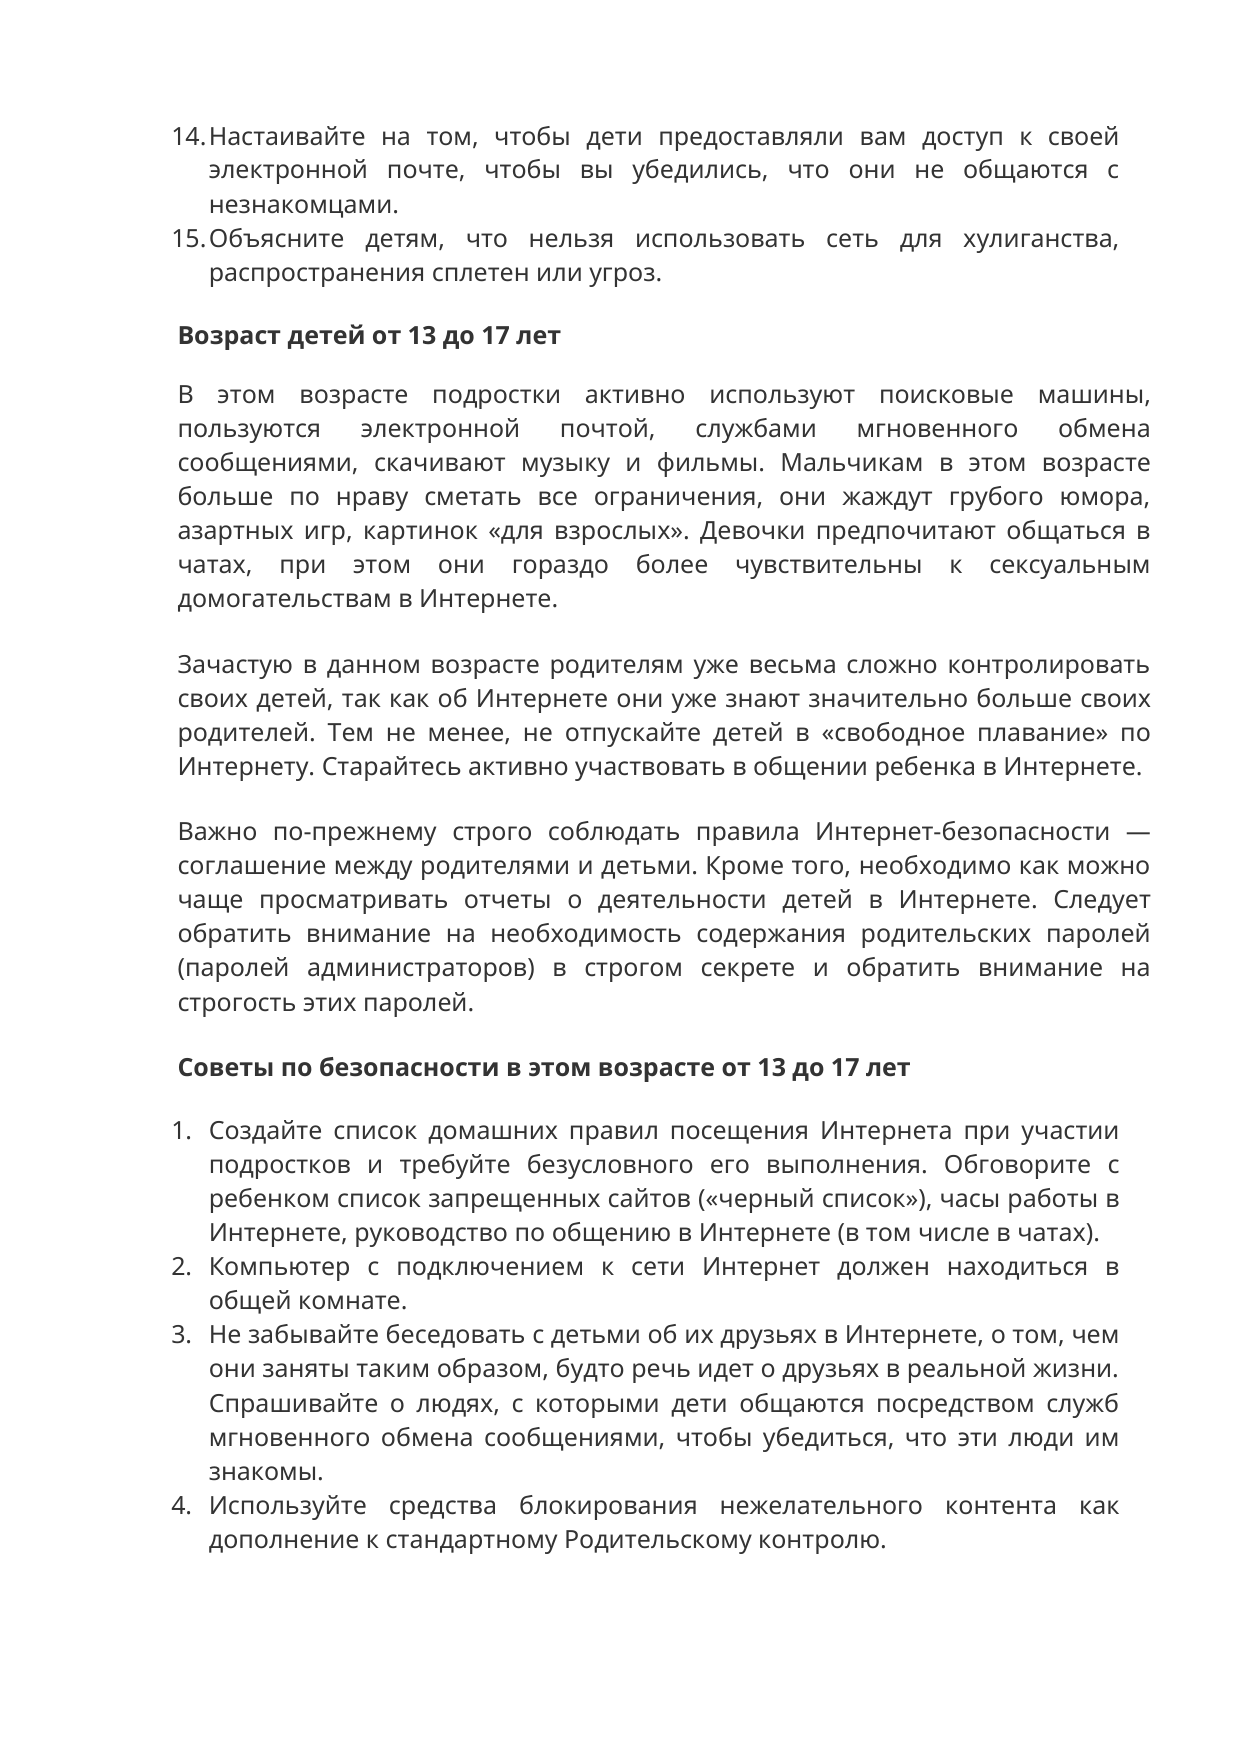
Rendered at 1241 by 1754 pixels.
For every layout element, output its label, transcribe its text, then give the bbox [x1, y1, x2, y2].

text Возраст детей от 13 до 17 лет [177, 318, 1152, 352]
text Зачастую в данном возрасте родителям уже весьма сложно контролировать своих детей, так как об Интернете они уже знают значительно больше своих родителей. Тем не менее, не отпускайте детей в «свободное плавание» по Интернету. Старайтесь активно участвовать в общении ребенка в Интернете. [177, 646, 1152, 783]
list Создайте список домашних правил посещения Интернета при участии подростков и требуйте безусловного его выполнения. Обговорите с ребенком список запрещенных сайтов («черный список»), часы работы в Интернете, руководство по общению в Интернете (в том числе в чатах). [171, 1113, 1120, 1249]
list Объясните детям, что нельзя использовать сеть для хулиганства, распространения сплетен или угроз. [171, 220, 1120, 288]
text Советы по безопасности в этом возрасте от 13 до 17 лет [177, 1049, 1152, 1083]
list Настаивайте на том, чтобы дети предоставляли вам доступ к своей электронной почте, чтобы вы убедились, что они не общаются с незнакомцами. [171, 118, 1120, 220]
list Используйте средства блокирования нежелательного контента как дополнение к стандартному Родительскому контролю. [171, 1487, 1120, 1556]
text Важно по-прежнему строго соблюдать правила Интернет-безопасности — соглашение между родителями и детьми. Кроме того, необходимо как можно чаще просматривать отчеты о деятельности детей в Интернете. Следует обратить внимание на необходимость содержания родительских паролей (паролей администраторов) в строгом секрете и обратить внимание на строгость этих паролей. [177, 814, 1152, 1018]
list Не забывайте беседовать с детьми об их друзьях в Интернете, о том, чем они заняты таким образом, будто речь идет о друзьях в реальной жизни. Спрашивайте о людях, с которыми дети общаются посредством служб мгновенного обмена сообщениями, чтобы убедиться, что эти люди им знакомы. [171, 1317, 1120, 1487]
list Компьютер с подключением к сети Интернет должен находиться в общей комнате. [171, 1249, 1120, 1317]
text В этом возрасте подростки активно используют поисковые машины, пользуются электронной почтой, службами мгновенного обмена сообщениями, скачивают музыку и фильмы. Мальчикам в этом возрасте больше по нраву сметать все ограничения, они жаждут грубого юмора, азартных игр, картинок «для взрослых». Девочки предпочитают общаться в чатах, при этом они гораздо более чувствительны к сексуальным домогательствам в Интернете. [177, 377, 1152, 615]
